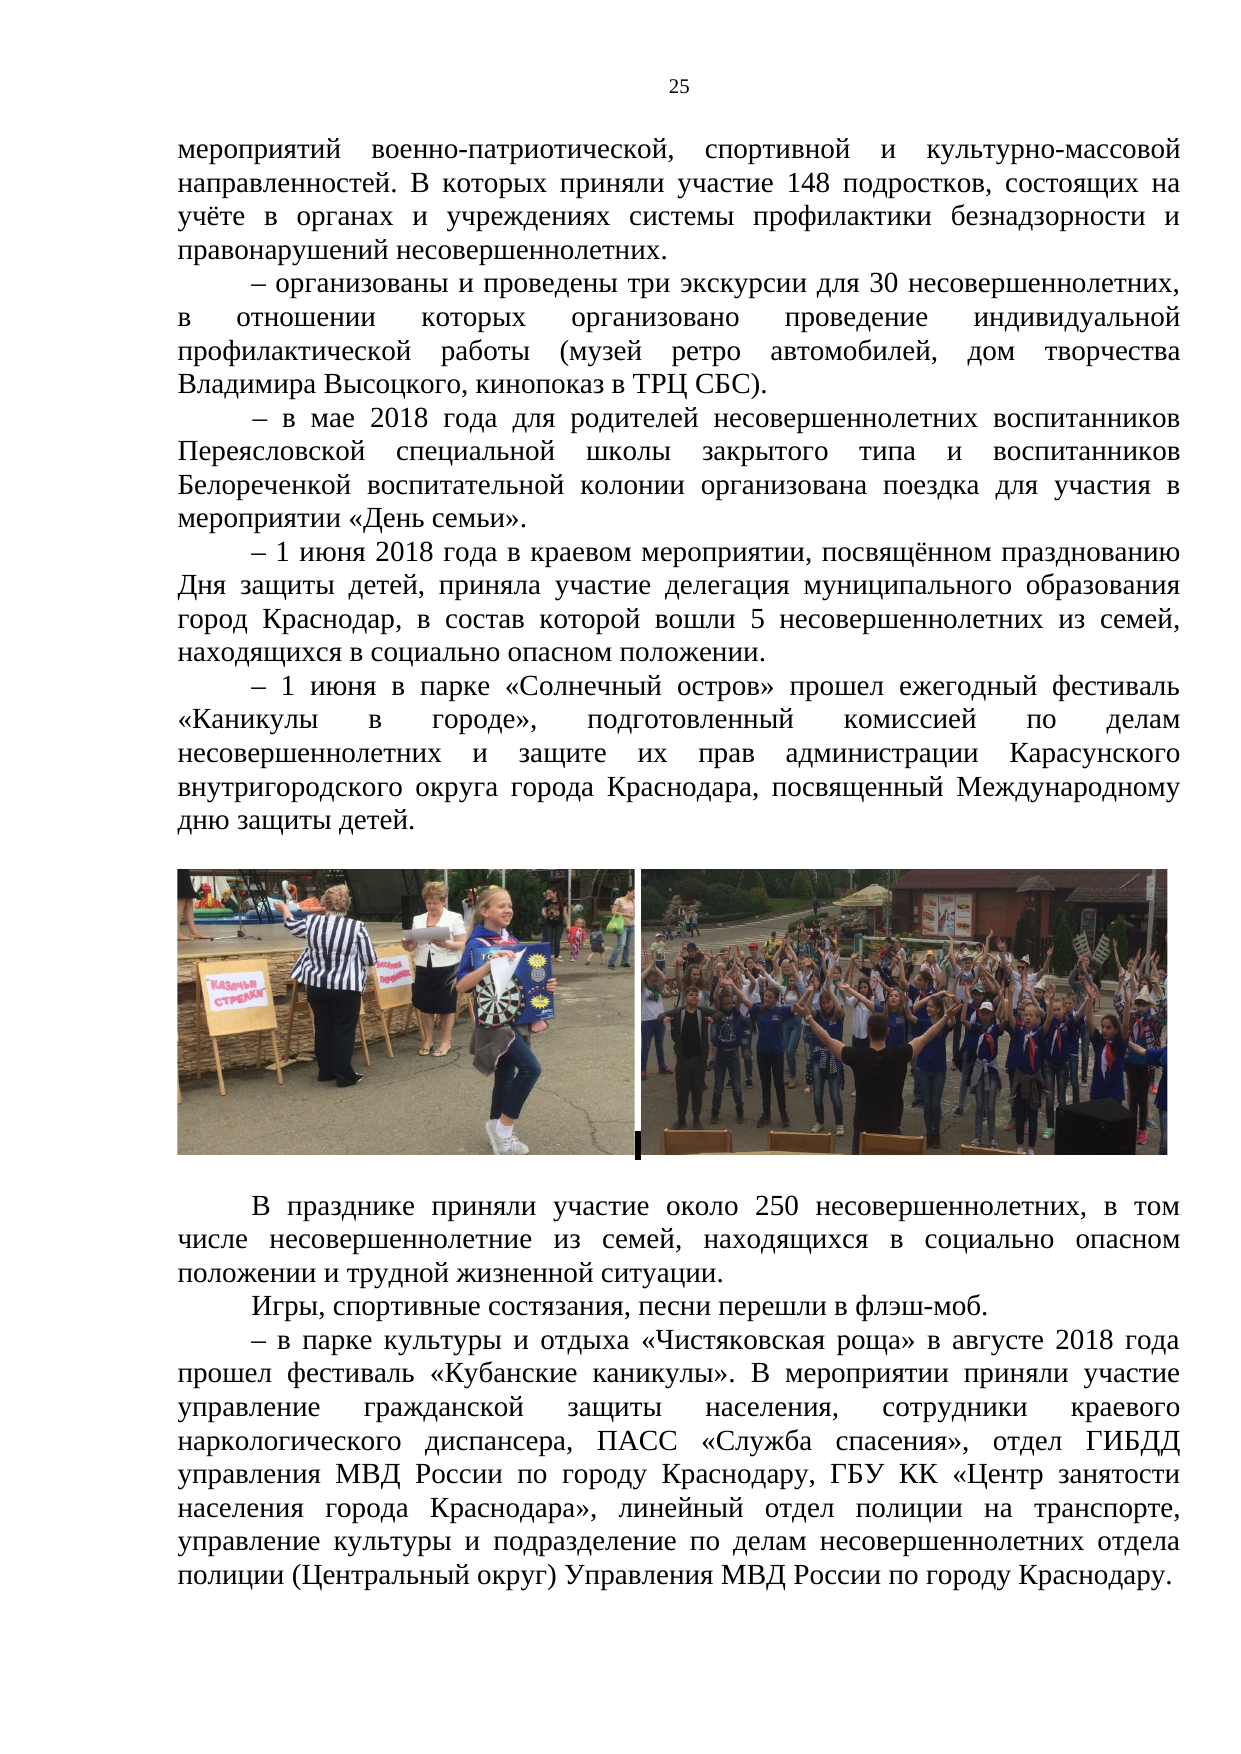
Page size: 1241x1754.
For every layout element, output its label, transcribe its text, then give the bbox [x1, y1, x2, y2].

text – организованы и проведены три экскурсии для 30 несовершеннолетних, в отношении которых организовано проведение индивидуальной профилактической работы (музей ретро автомобилей, дом творчества Владимира Высоцкого, кинопоказ в ТРЦ СБС). [177, 266, 1181, 400]
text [177, 131, 1181, 266]
text В празднике приняли участие около 250 несовершеннолетних, в том числе несовершеннолетние из семей, находящихся в социально опасном положении и трудной жизненной ситуации. [177, 1188, 1181, 1288]
picture [641, 869, 1168, 1155]
picture [177, 869, 635, 1155]
text – в мае 2018 года для родителей несовершеннолетних воспитанников Переясловской специальной школы закрытого типа и воспитанников Белореченкой воспитательной колонии организована поездка для участия в мероприятии «День семьи». [177, 400, 1181, 534]
text – 1 июня в парке «Солнечный остров» прошел ежегодный фестиваль «Каникулы в городе», подготовленный комиссией по делам несовершеннолетних и защите их прав администрации Карасунского внутригородского округа города Краснодара, посвященный Международному дню защиты детей. [177, 668, 1181, 836]
text Игры, спортивные состязания, песни перешли в флэш-моб. [177, 1288, 1181, 1322]
text – в парке культуры и отдыха «Чистяковская роща» в августе 2018 года прошел фестиваль «Кубанские каникулы». В мероприятии приняли участие управление гражданской защиты населения, сотрудники краевого наркологического диспансера, ПАСС «Служба спасения», отдел ГИБДД управления МВД России по городу Краснодару, ГБУ КК «Центр занятости населения города Краснодара», линейный отдел полиции на транспорте, управление культуры и подразделение по делам несовершеннолетних отдела полиции (Центральный округ) Управления МВД России по городу Краснодару. [177, 1322, 1181, 1590]
text – 1 июня 2018 года в краевом мероприятии, посвящённом празднованию Дня защиты детей, приняла участие делегация муниципального образования город Краснодар, в состав которой вошли 5 несовершеннолетних из семей, находящихся в социально опасном положении. [177, 534, 1181, 668]
